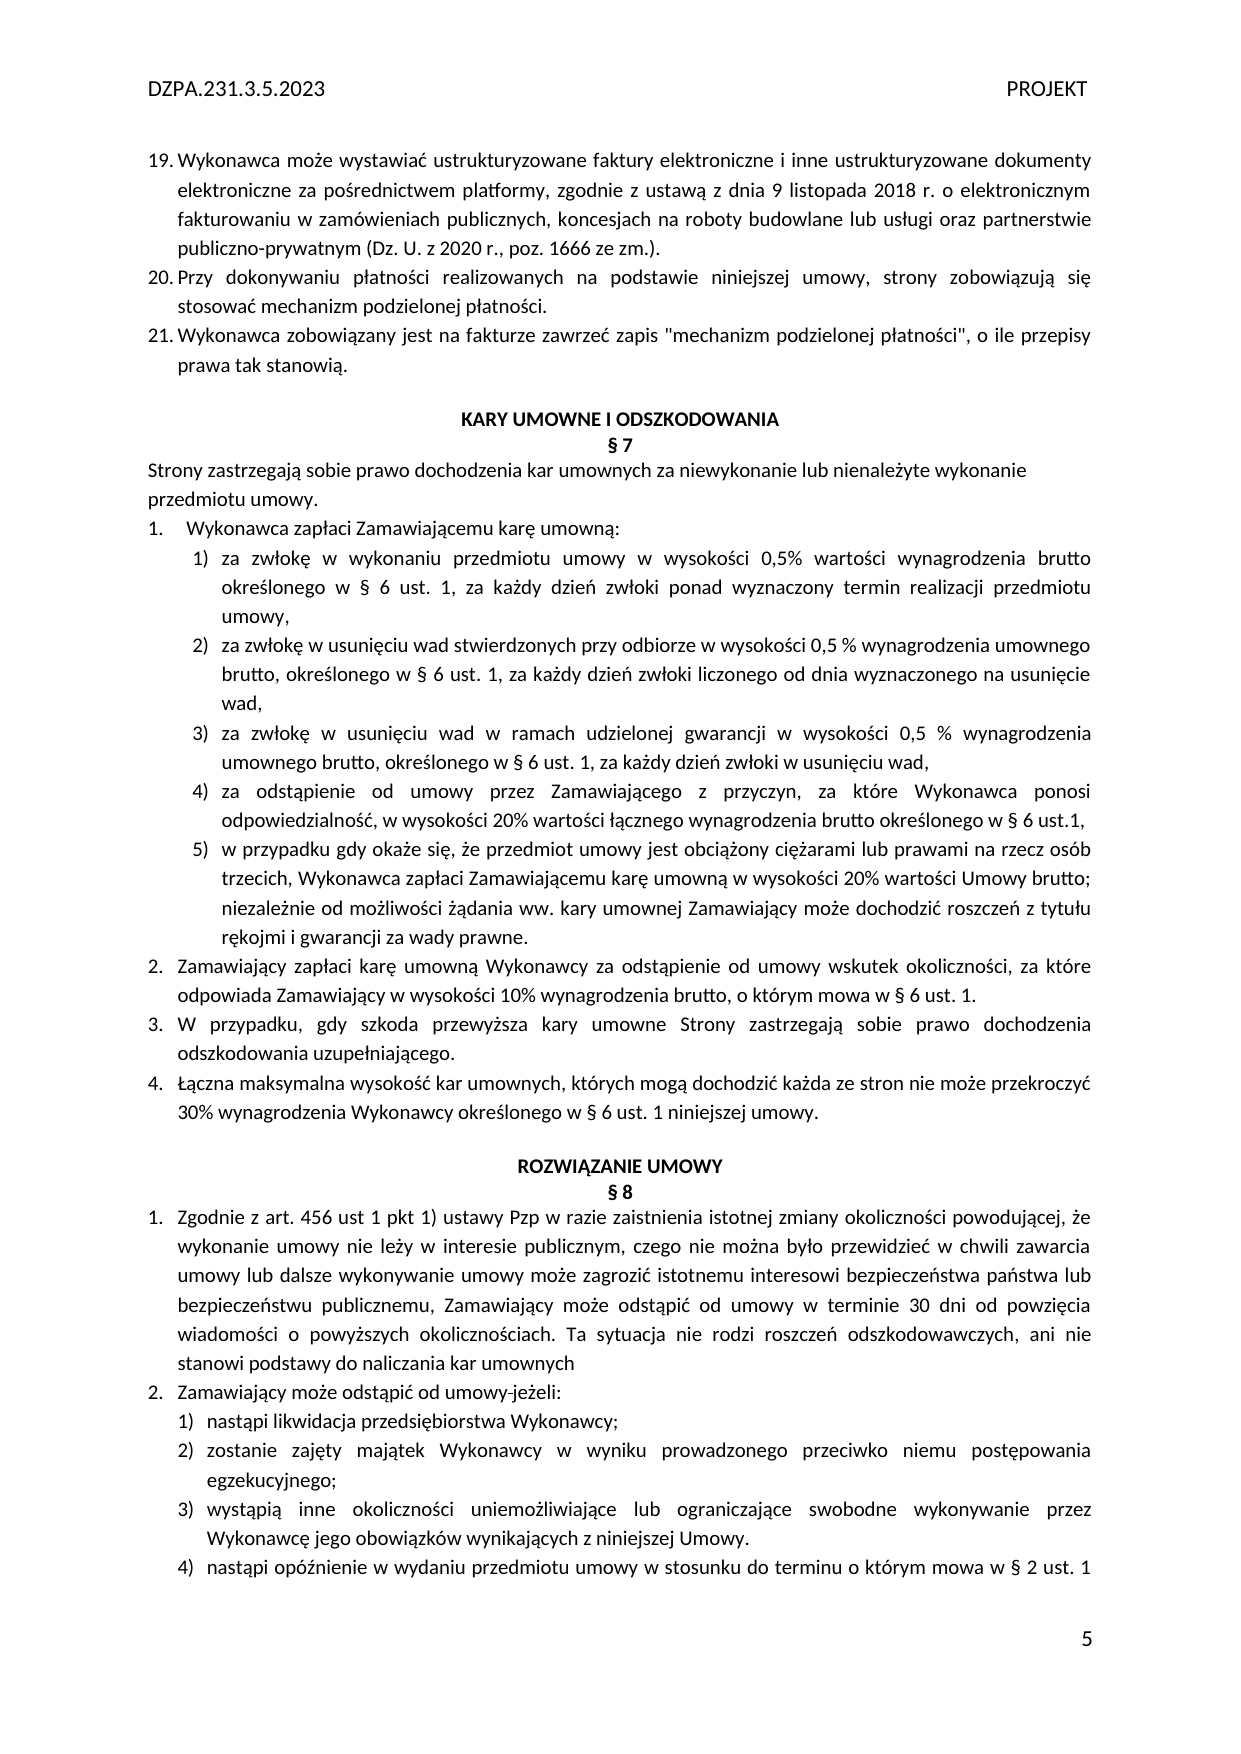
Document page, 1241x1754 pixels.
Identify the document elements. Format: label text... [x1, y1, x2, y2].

list za odstąpienie od umowy przez Zamawiającego z przyczyn, za które Wykonawca ponosi odpowiedzialność, w wysokości 20% wartości łącznego wynagrodzenia brutto określonego w § 6 ust.1, [192, 778, 1093, 833]
list Wykonawca może wystawiać ustrukturyzowane faktury elektroniczne i inne ustrukturyzowane dokumenty elektroniczne za pośrednictwem platformy, zgodnie z ustawą z dnia 9 listopada 2018 r. o elektronicznym fakturowaniu w zamówieniach publicznych, koncesjach na roboty budowlane lub usługi oraz partnerstwie publiczno-prywatnym (Dz. U. z 2020 r., poz. 1666 ze zm.). [148, 148, 1093, 261]
list w przypadku gdy okaże się, że przedmiot umowy jest obciążony ciężarami lub prawami na rzecz osób trzecich, Wykonawca zapłaci Zamawiającemu karę umowną w wysokości 20% wartości Umowy brutto; niezależnie od możliwości żądania ww. kary umownej Zamawiający może dochodzić roszczeń z tytułu rękojmi i gwarancji za wady prawne. [192, 836, 1093, 949]
list za zwłokę w usunięciu wad w ramach udzielonej gwarancji w wysokości 0,5 % wynagrodzenia umownego brutto, określonego w § 6 ust. 1, za każdy dzień zwłoki w usunięciu wad, [192, 720, 1093, 774]
list Zamawiający może odstąpić od umowy jeżeli: [148, 1379, 1093, 1405]
list Zgodnie z art. 456 ust 1 pkt 1) ustawy Pzp w razie zaistnienia istotnej zmiany okoliczności powodującej, że wykonanie umowy nie leży w interesie publicznym, czego nie można było przewidzieć w chwili zawarcia umowy lub dalsze wykonywanie umowy może zagrozić istotnemu interesowi bezpieczeństwa państwa lub bezpieczeństwu publicznemu, Zamawiający może odstąpić od umowy w terminie 30 dni od powzięcia wiadomości o powyższych okolicznościach. Ta sytuacja nie rodzi roszczeń odszkodowawczych, ani nie stanowi podstawy do naliczania kar umownych [148, 1204, 1093, 1376]
list wystąpią inne okoliczności uniemożliwiające lub ograniczające swobodne wykonywanie przez Wykonawcę jego obowiązków wynikających z niniejszej Umowy. [177, 1496, 1093, 1551]
list zostanie zajęty majątek Wykonawcy w wyniku prowadzonego przeciwko niemu postępowania egzekucyjnego; [177, 1438, 1093, 1492]
text Strony zastrzegają sobie prawo dochodzenia kar umownych za niewykonanie lub nienależyte wykonanie przedmiotu umowy. [148, 457, 1093, 512]
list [177, 1554, 1093, 1580]
list Zamawiający zapłaci karę umowną Wykonawcy za odstąpienie od umowy wskutek okoliczności, za które odpowiada Zamawiający w wysokości 10% wynagrodzenia brutto, o którym mowa w § 6 ust. 1. [148, 953, 1093, 1008]
list W przypadku, gdy szkoda przewyższa kary umowne Strony zastrzegają sobie prawo dochodzenia odszkodowania uzupełniającego. [148, 1011, 1093, 1066]
text § 7 [148, 432, 1093, 457]
list Przy dokonywaniu płatności realizowanych na podstawie niniejszej umowy, strony zobowiązują się stosować mechanizm podzielonej płatności. [148, 264, 1093, 319]
list Łączna maksymalna wysokość kar umownych, których mogą dochodzić każda ze stron nie może przekroczyć 30% wynagrodzenia Wykonawcy określonego w § 6 ust. 1 niniejszej umowy. [148, 1070, 1093, 1124]
text § 8 [148, 1179, 1093, 1204]
list nastąpi likwidacja przedsiębiorstwa Wykonawcy; [177, 1408, 1093, 1434]
list Wykonawca zobowiązany jest na fakturze zawrzeć zapis "mechanizm podzielonej płatności", o ile przepisy prawa tak stanowią. [148, 323, 1093, 377]
text KARY UMOWNE I ODSZKODOWANIA [148, 406, 1093, 432]
text ROZWIĄZANIE UMOWY [148, 1153, 1093, 1179]
list za zwłokę w wykonaniu przedmiotu umowy w wysokości 0,5% wartości wynagrodzenia brutto określonego w § 6 ust. 1, za każdy dzień zwłoki ponad wyznaczony termin realizacji przedmiotu umowy, [192, 545, 1093, 628]
list Wykonawca zapłaci Zamawiającemu karę umowną: [148, 516, 1093, 541]
list za zwłokę w usunięciu wad stwierdzonych przy odbiorze w wysokości 0,5 % wynagrodzenia umownego brutto, określonego w § 6 ust. 1, za każdy dzień zwłoki liczonego od dnia wyznaczonego na usunięcie wad, [192, 632, 1093, 716]
